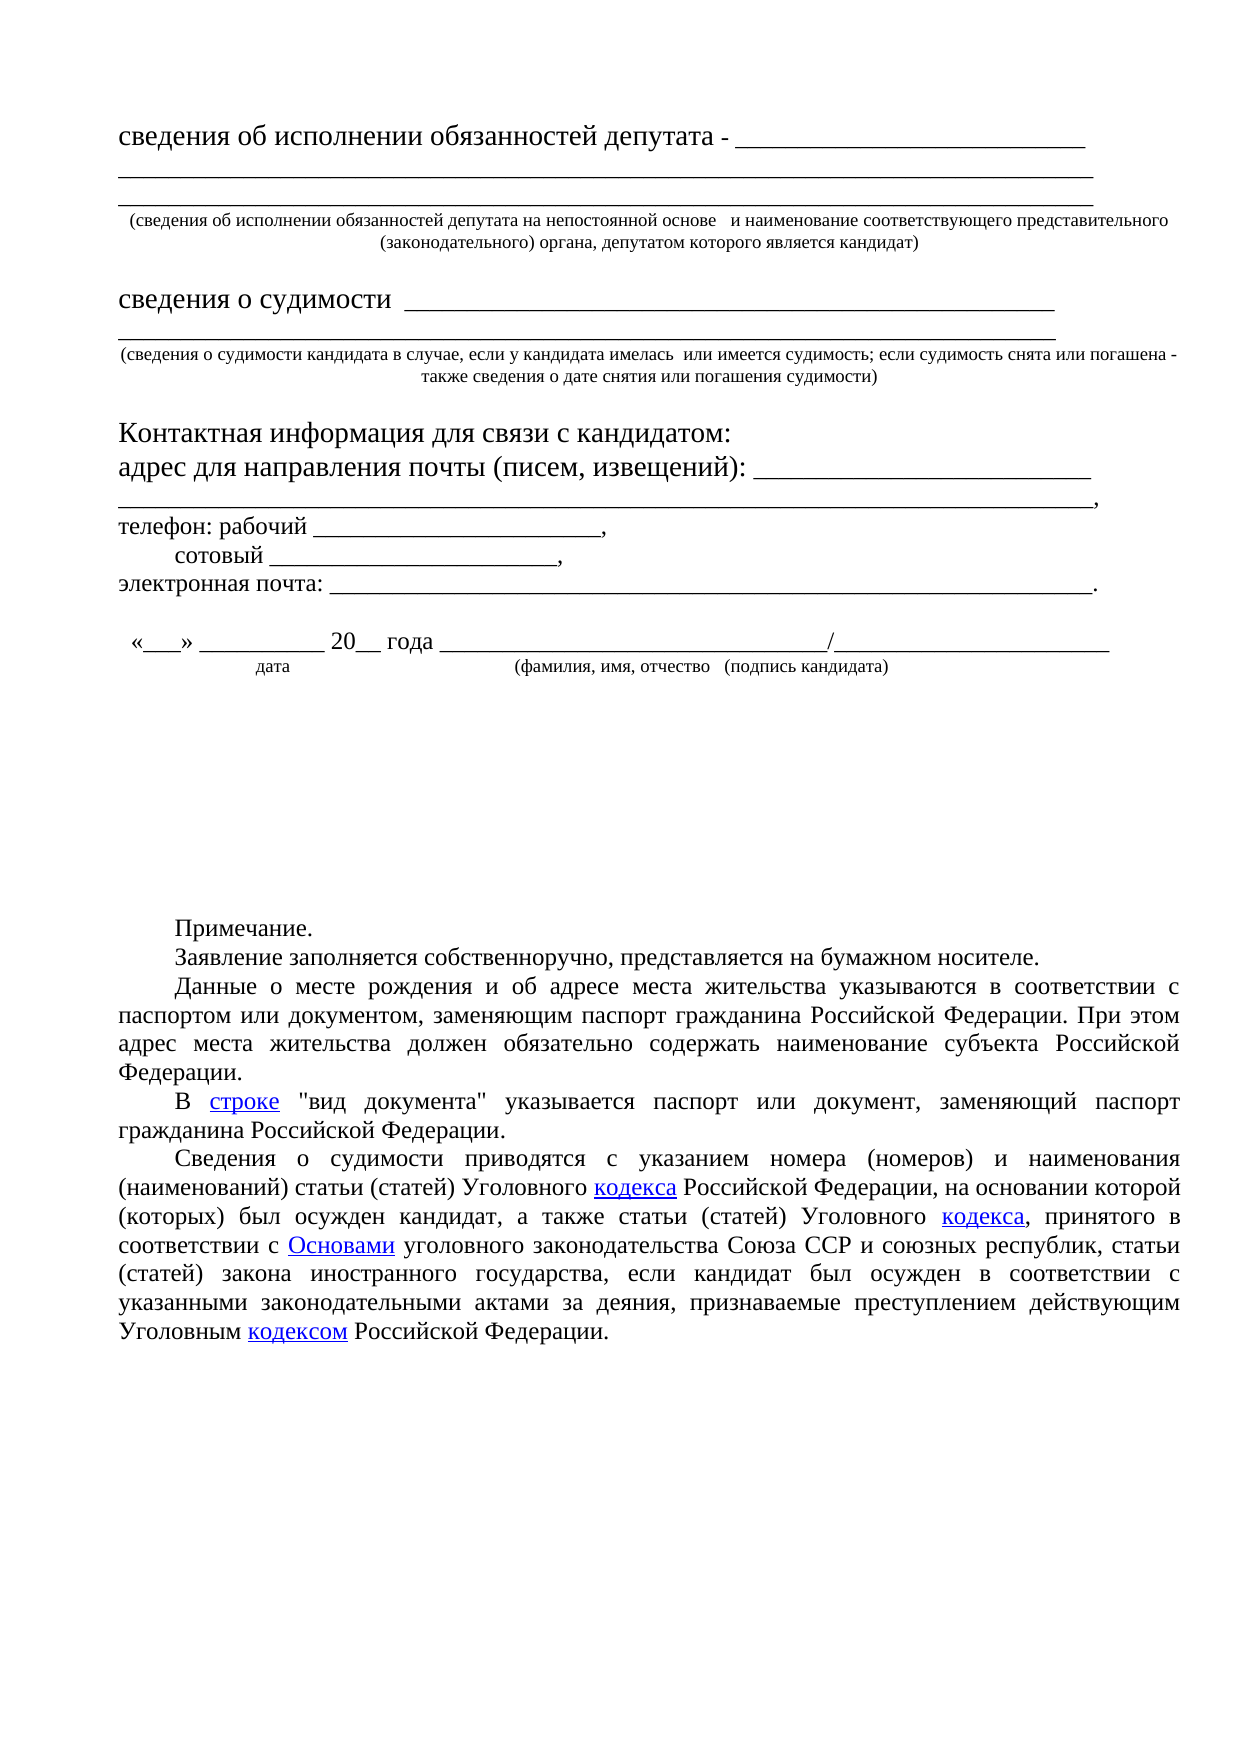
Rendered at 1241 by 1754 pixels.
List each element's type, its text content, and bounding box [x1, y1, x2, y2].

text Заявление заполняется собственноручно, представляется на бумажном носителе. [118, 942, 1181, 971]
text сведения о судимости ____________________________________________________ [118, 281, 1181, 314]
text Примечание. [118, 913, 1181, 942]
text В строке "вид документа" указывается паспорт или документ, заменяющий паспорт гражданина Российской Федерации. [118, 1086, 1181, 1143]
text электронная почта: _____________________________________________________________. [118, 568, 1181, 597]
text (сведения о судимости кандидата в случае, если у кандидата имелась или имеется судимость; если судимость снята или погашена - также сведения о дате снятия или погашения судимости) [118, 343, 1181, 386]
text телефон: рабочий _______________________, [118, 511, 1181, 540]
text ___________________________________________________________________________ [118, 314, 1181, 343]
text дата (фамилия, имя, отчество (подпись кандидата) [118, 655, 1181, 676]
text ______________________________________________________________________________, [118, 482, 1181, 511]
text «___» __________ 20__ года _______________________________/______________________ [118, 626, 1181, 655]
text ______________________________________________________________________________ [118, 152, 1181, 180]
text адрес для направления почты (писем, извещений): ___________________________ [118, 449, 1181, 482]
text Контактная информация для связи с кандидатом: [118, 415, 1181, 449]
text сотовый _______________________, [118, 540, 1181, 568]
text сведения об исполнении обязанностей депутата - ____________________________ [118, 118, 1181, 152]
text (сведения об исполнении обязанностей депутата на непостоянной основе и наименование соответствующего представительного (законодательного) органа, депутатом которого является кандидат) [118, 209, 1181, 252]
text Данные о месте рождения и об адресе места жительства указываются в соответствии с паспортом или документом, заменяющим паспорт гражданина Российской Федерации. При этом адрес места жительства должен обязательно содержать наименование субъекта Российской Федерации. [118, 971, 1181, 1086]
text ______________________________________________________________________________ [118, 180, 1181, 209]
text Сведения о судимости приводятся с указанием номера (номеров) и наименования (наименований) статьи (статей) Уголовного кодекса Российской Федерации, на основании которой (которых) был осужден кандидат, а также статьи (статей) Уголовного кодекса, принятого в соответствии с Основами уголовного законодательства Союза ССР и союзных республик, статьи (статей) закона иностранного государства, если кандидат был осужден в соответствии с указанными законодательными актами за деяния, признаваемые преступлением действующим Уголовным кодексом Российской Федерации. [118, 1143, 1181, 1345]
